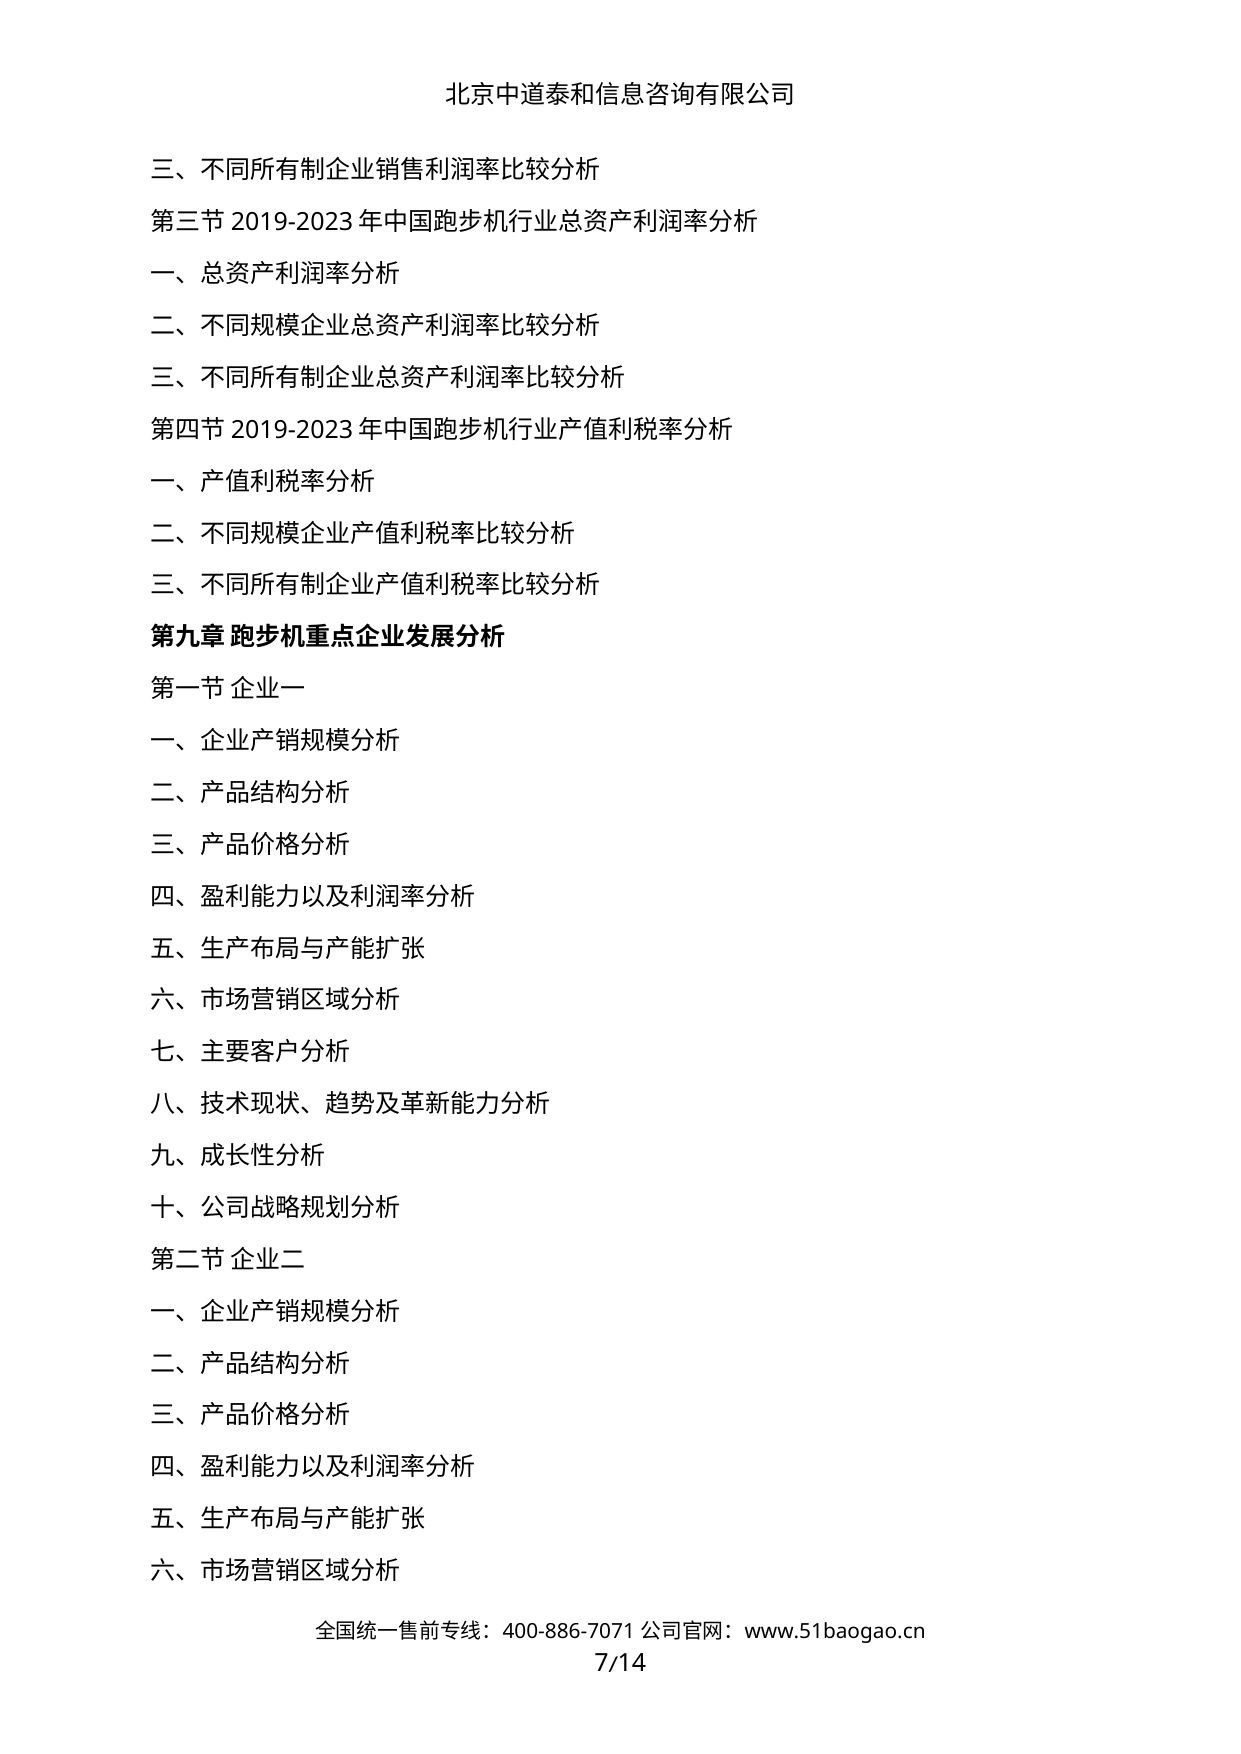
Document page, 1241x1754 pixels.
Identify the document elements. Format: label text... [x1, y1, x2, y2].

text 第四节 2019-2023年中国跑步机行业产值利税率分析 [150, 409, 1090, 446]
text 九、成长性分析 [150, 1136, 1090, 1172]
text 三、产品价格分析 [150, 824, 1090, 861]
text 二、不同规模企业总资产利润率比较分析 [150, 306, 1090, 342]
text 第三节 2019-2023年中国跑步机行业总资产利润率分析 [150, 202, 1090, 238]
text 第二节 企业二 [150, 1239, 1090, 1276]
text 六、市场营销区域分析 [150, 1551, 1090, 1587]
text 十、公司战略规划分析 [150, 1187, 1090, 1224]
text 一、企业产销规模分析 [150, 721, 1090, 757]
text 第一节 企业一 [150, 669, 1090, 705]
text 三、产品价格分析 [150, 1395, 1090, 1431]
text 一、总资产利润率分析 [150, 254, 1090, 290]
text 二、产品结构分析 [150, 772, 1090, 809]
text 三、不同所有制企业销售利润率比较分析 [150, 150, 1090, 186]
text 八、技术现状、趋势及革新能力分析 [150, 1084, 1090, 1120]
text 五、生产布局与产能扩张 [150, 1499, 1090, 1535]
text 四、盈利能力以及利润率分析 [150, 1447, 1090, 1483]
text 二、产品结构分析 [150, 1343, 1090, 1379]
text 三、不同所有制企业产值利税率比较分析 [150, 565, 1090, 601]
text 四、盈利能力以及利润率分析 [150, 876, 1090, 912]
text 三、不同所有制企业总资产利润率比较分析 [150, 357, 1090, 394]
text 二、不同规模企业产值利税率比较分析 [150, 513, 1090, 549]
text 一、产值利税率分析 [150, 461, 1090, 497]
text 五、生产布局与产能扩张 [150, 928, 1090, 964]
text 第九章 跑步机重点企业发展分析 [150, 617, 1090, 653]
text 六、市场营销区域分析 [150, 980, 1090, 1016]
text 一、企业产销规模分析 [150, 1291, 1090, 1327]
text 七、主要客户分析 [150, 1032, 1090, 1068]
